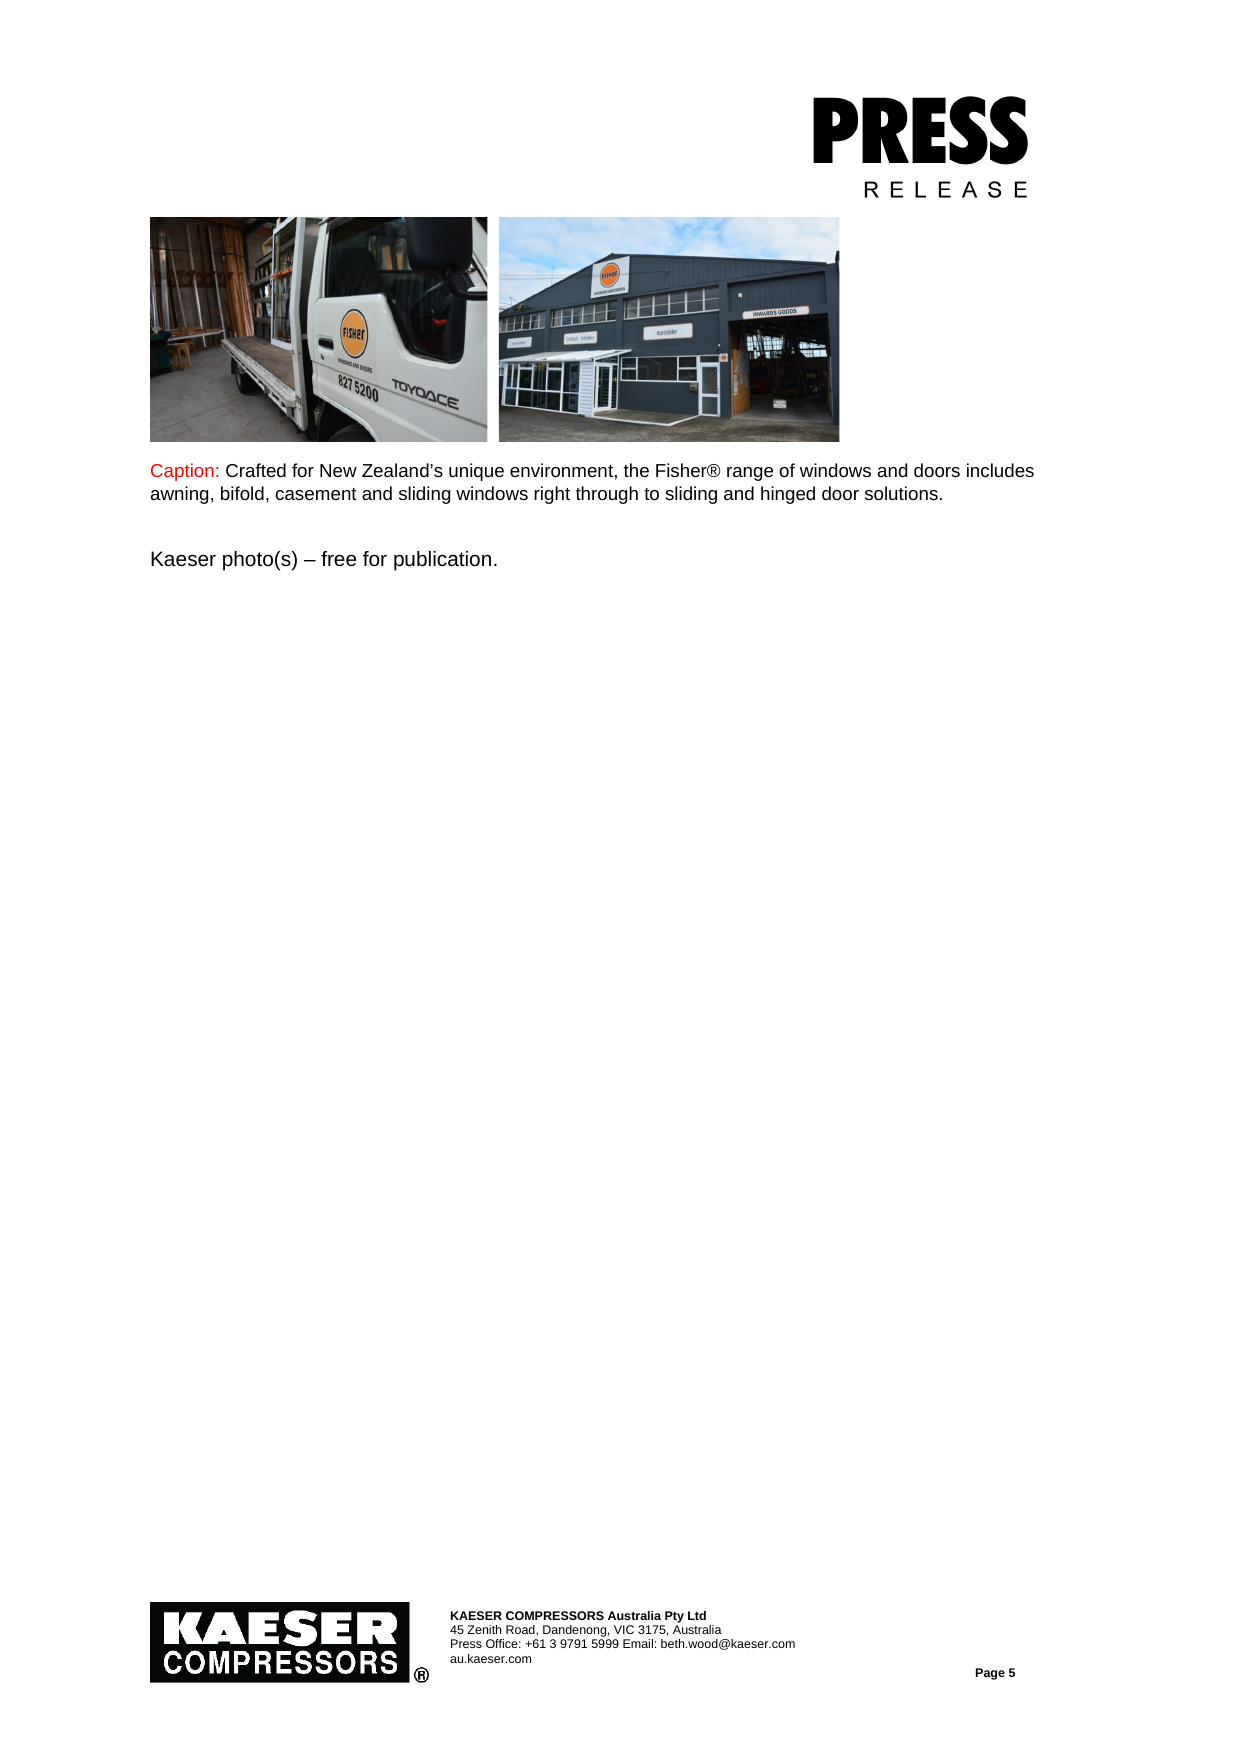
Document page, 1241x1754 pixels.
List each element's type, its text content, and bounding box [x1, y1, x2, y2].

picture [150, 1602, 433, 1687]
picture [498, 73, 1091, 442]
text Caption: Crafted for New Zealand’s unique environment, the Fisher® range of windows and doors includes awning, bifold, casement and sliding windows right through to sliding and hinged door solutions. [150, 460, 1090, 504]
picture [150, 217, 488, 442]
text Kaeser photo(s) – free for publication. [150, 547, 1090, 571]
